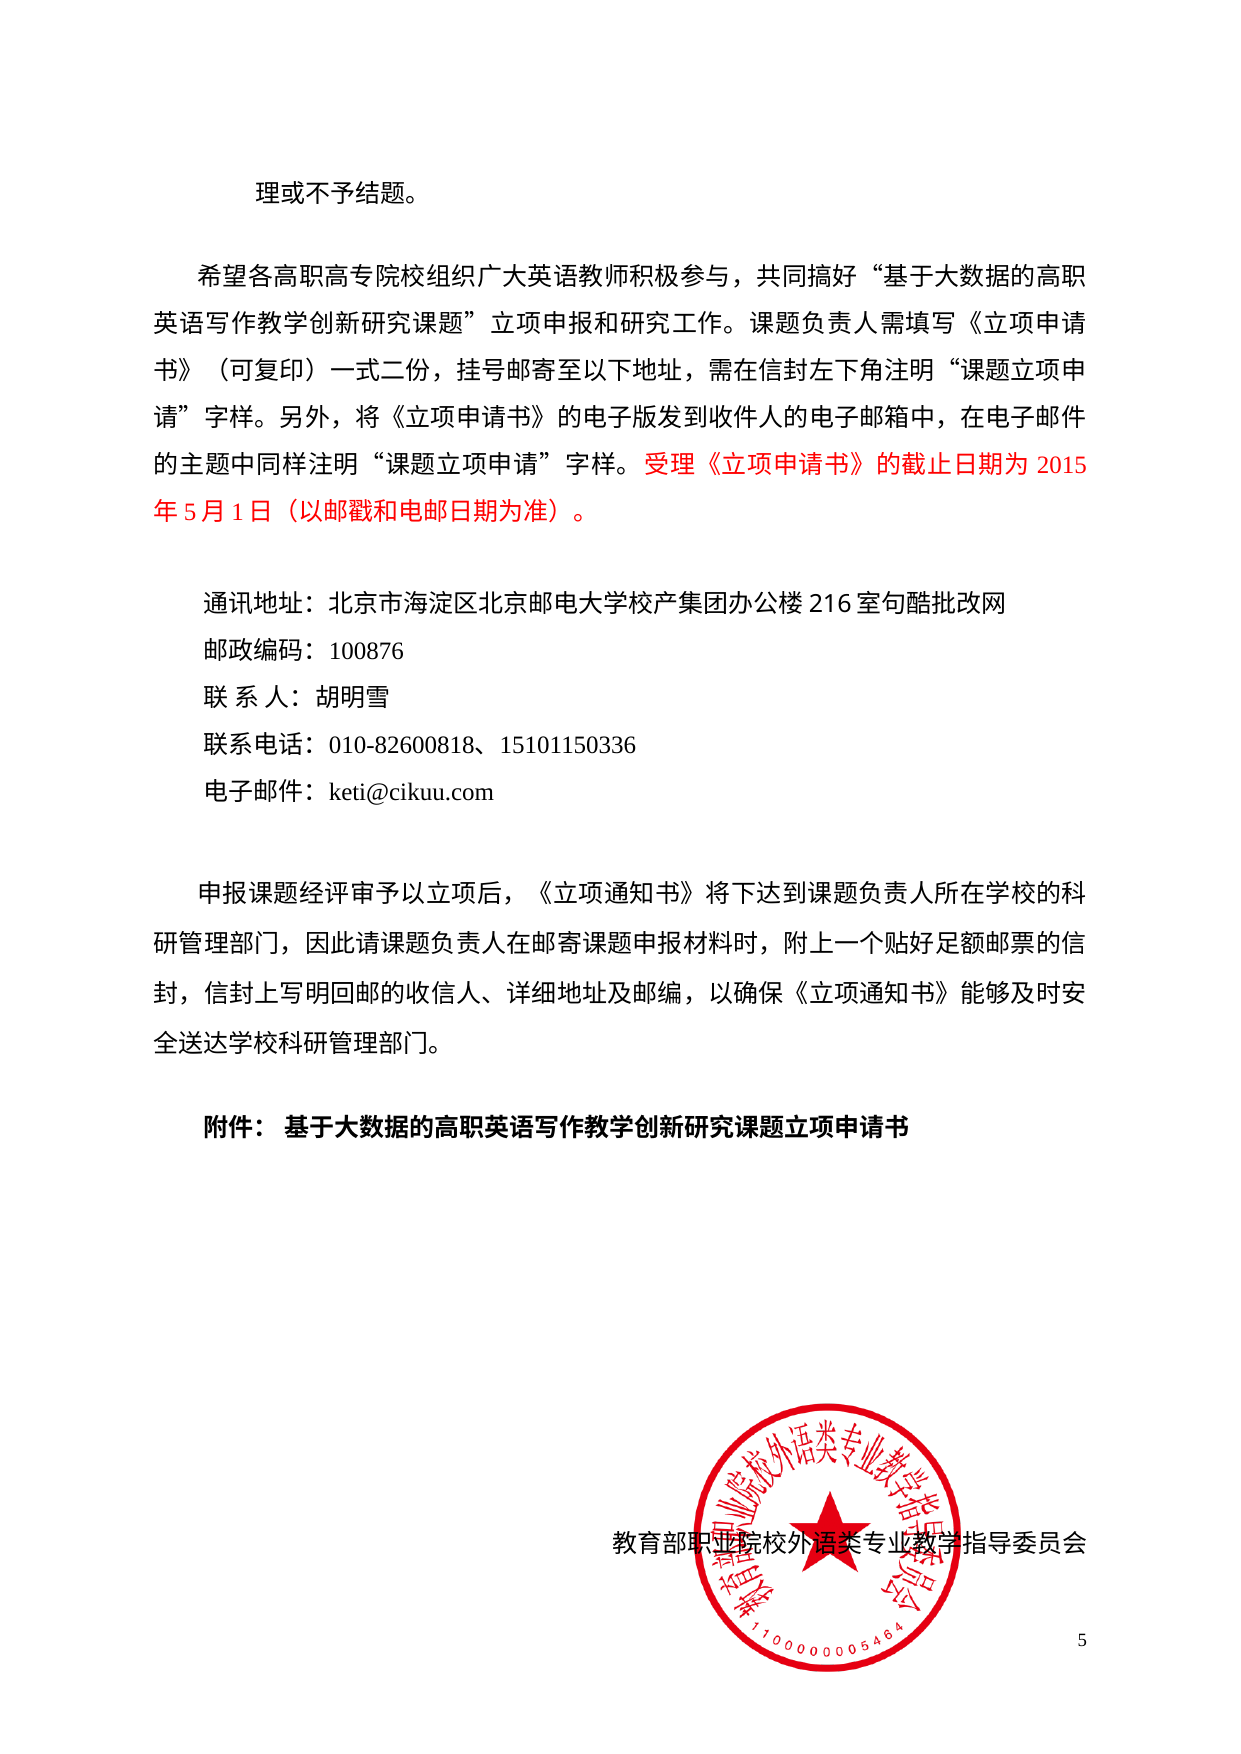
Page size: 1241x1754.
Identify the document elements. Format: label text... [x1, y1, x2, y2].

text 联系电话：010-82600818、15101150336 [153, 724, 1087, 761]
text 联 系 人：胡明雪 [153, 677, 1087, 713]
picture [686, 1396, 968, 1521]
text 附件： 基于大数据的高职英语写作教学创新研究课题立项申请书 [153, 1107, 1087, 1143]
text 希望各高职高专院校组织广大英语教师积极参与，共同搞好“基于大数据的高职英语写作教学创新研究课题”立项申报和研究工作。课题负责人需填写《立项申请书》（可复印）一式二份，挂号邮寄至以下地址，需在信封左下角注明“课题立项申请”字样。另外，将《立项申请书》的电子版发到收件人的电子邮箱中，在电子邮件的主题中同样注明“课题立项申请”字样。受理《立项申请书》的截止日期为2015年5月1日（以邮戳和电邮日期为准）。 [153, 256, 1087, 528]
text 电子邮件：keti@cikuu.com [153, 771, 1087, 808]
text 教育部职业院校外语类专业教学指导委员会 [153, 1521, 1087, 1561]
text 通讯地址：北京市海淀区北京邮电大学校产集团办公楼216室句酷批改网 [153, 583, 1087, 619]
picture [686, 1561, 968, 1679]
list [218, 162, 1087, 212]
text 邮政编码：100876 [153, 630, 1087, 666]
text 申报课题经评审予以立项后，《立项通知书》将下达到课题负责人所在学校的科研管理部门，因此请课题负责人在邮寄课题申报材料时，附上一个贴好足额邮票的信封，信封上写明回邮的收信人、详细地址及邮编，以确保《立项通知书》能够及时安全送达学校科研管理部门。 [153, 863, 1087, 1063]
